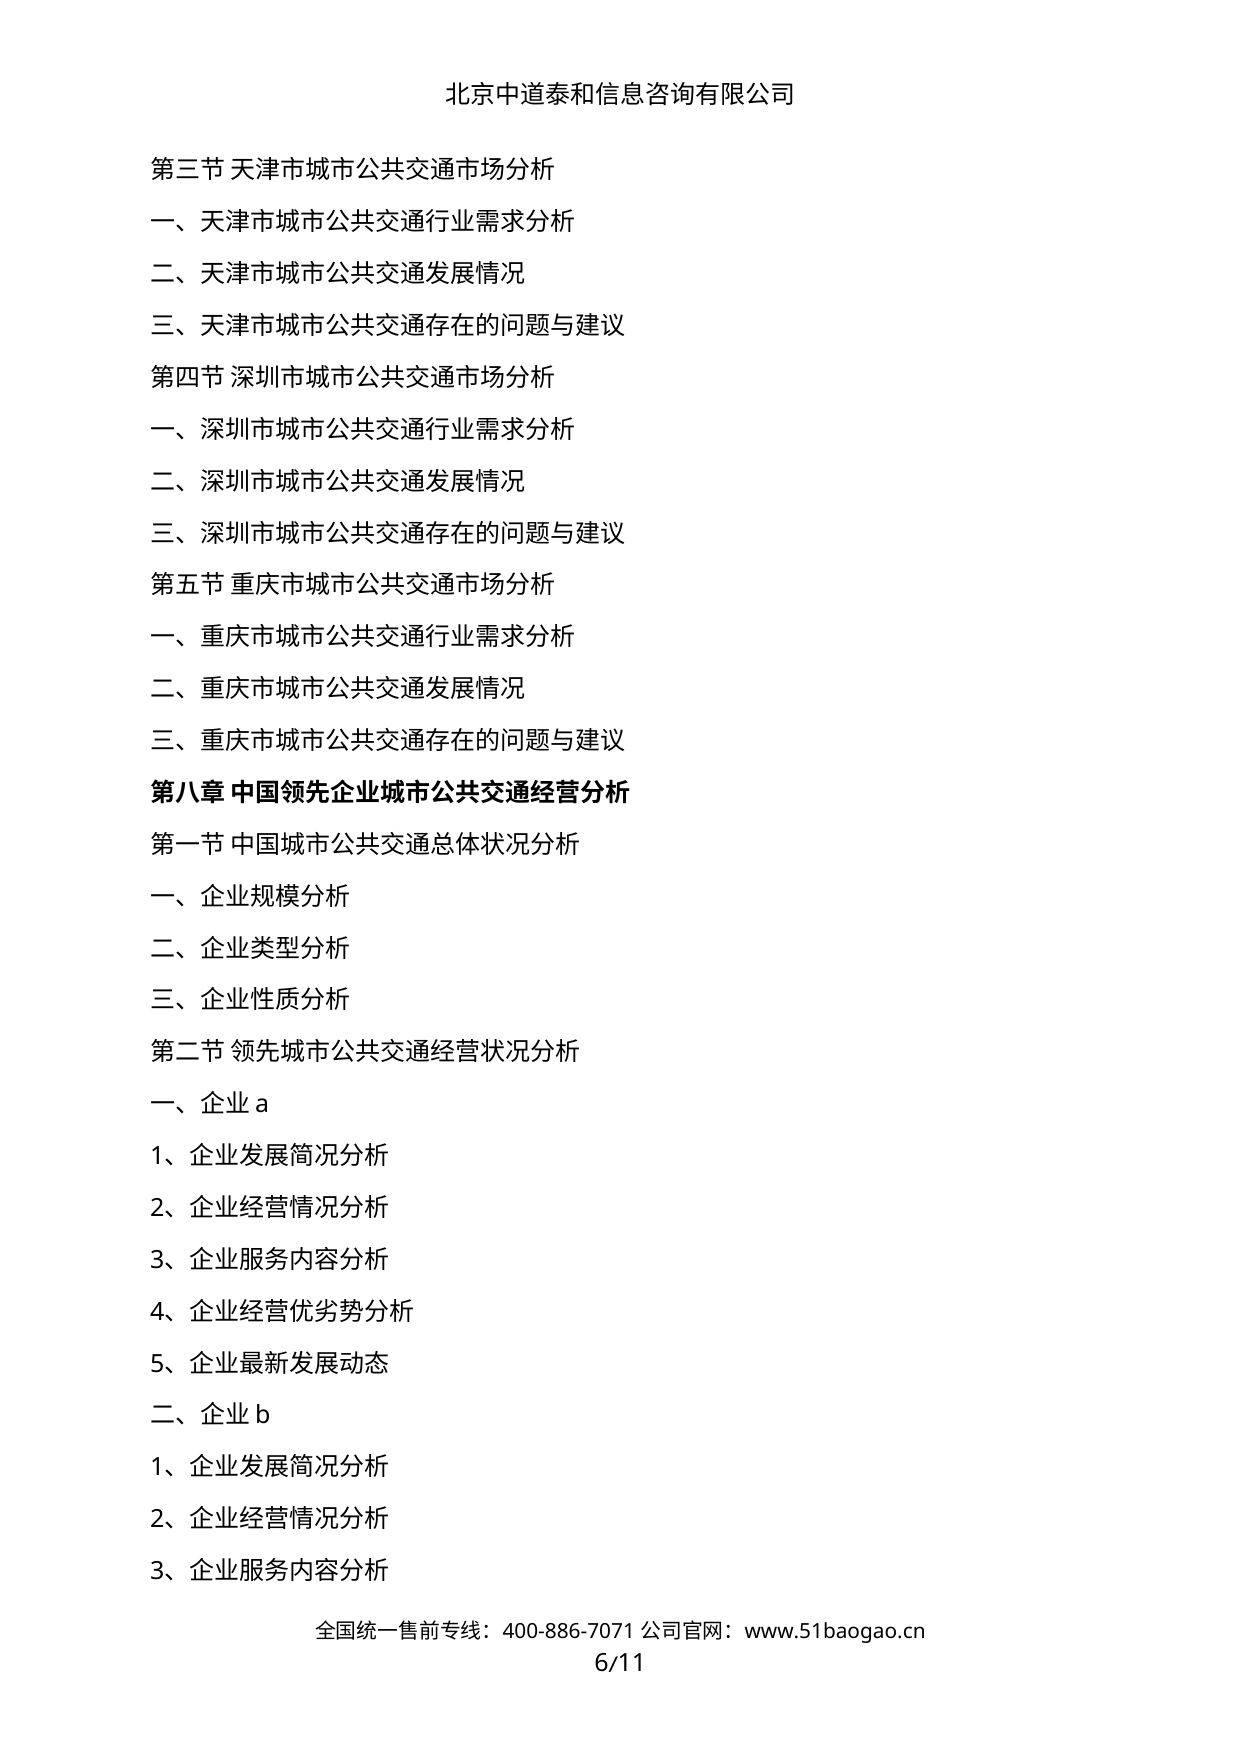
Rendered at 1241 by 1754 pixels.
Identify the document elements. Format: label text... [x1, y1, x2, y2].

text 一、重庆市城市公共交通行业需求分析 [150, 617, 1090, 653]
text 三、企业性质分析 [150, 980, 1090, 1016]
text 一、深圳市城市公共交通行业需求分析 [150, 409, 1090, 446]
text 二、企业类型分析 [150, 928, 1090, 964]
text 5、企业最新发展动态 [150, 1343, 1090, 1379]
text 2、企业经营情况分析 [150, 1187, 1090, 1224]
text 第四节 深圳市城市公共交通市场分析 [150, 357, 1090, 394]
text 三、天津市城市公共交通存在的问题与建议 [150, 306, 1090, 342]
text 三、重庆市城市公共交通存在的问题与建议 [150, 721, 1090, 757]
text 第二节 领先城市公共交通经营状况分析 [150, 1032, 1090, 1068]
text 1、企业发展简况分析 [150, 1136, 1090, 1172]
text 2、企业经营情况分析 [150, 1499, 1090, 1535]
text 一、天津市城市公共交通行业需求分析 [150, 202, 1090, 238]
text 1、企业发展简况分析 [150, 1447, 1090, 1483]
text 3、企业服务内容分析 [150, 1551, 1090, 1587]
text 4、企业经营优劣势分析 [150, 1291, 1090, 1327]
text 三、深圳市城市公共交通存在的问题与建议 [150, 513, 1090, 549]
text 第三节 天津市城市公共交通市场分析 [150, 150, 1090, 186]
text 第一节 中国城市公共交通总体状况分析 [150, 824, 1090, 861]
text 第八章 中国领先企业城市公共交通经营分析 [150, 772, 1090, 809]
text 一、企业a [150, 1084, 1090, 1120]
text 二、深圳市城市公共交通发展情况 [150, 461, 1090, 497]
text 一、企业规模分析 [150, 876, 1090, 912]
text 二、天津市城市公共交通发展情况 [150, 254, 1090, 290]
text 二、企业b [150, 1395, 1090, 1431]
text 3、企业服务内容分析 [150, 1239, 1090, 1276]
text 二、重庆市城市公共交通发展情况 [150, 669, 1090, 705]
text 第五节 重庆市城市公共交通市场分析 [150, 565, 1090, 601]
